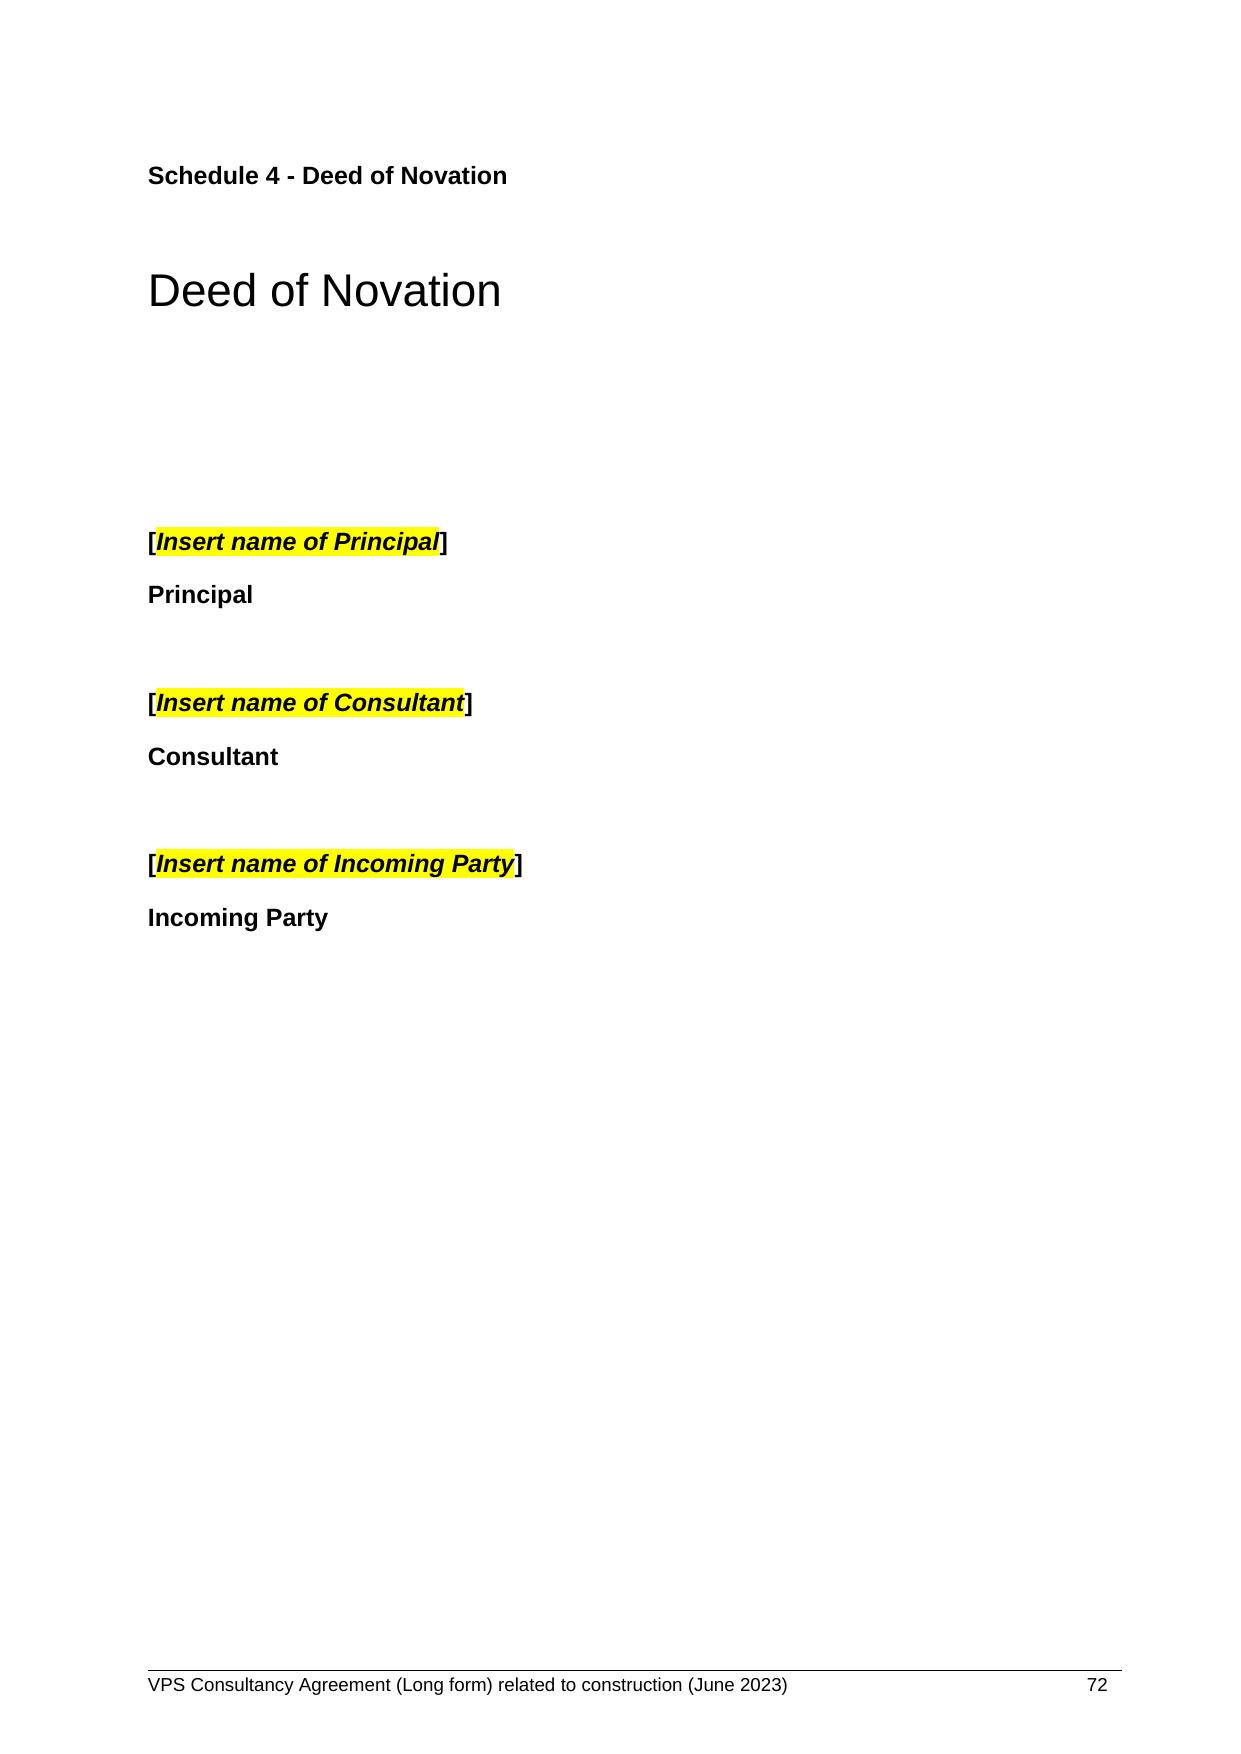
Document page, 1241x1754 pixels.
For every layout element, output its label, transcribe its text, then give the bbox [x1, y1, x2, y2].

text Incoming Party [148, 903, 1122, 932]
text Principal [148, 581, 1122, 609]
title Deed of Novation [148, 264, 1122, 317]
text [Insert name of Consultant] [464, 688, 1122, 717]
text [Insert name of Principal] [439, 527, 1122, 556]
subtitle - Deed of Novation [148, 161, 1122, 190]
text [Insert name of Incoming Party] [514, 849, 1122, 878]
text Consultant [148, 742, 1122, 771]
